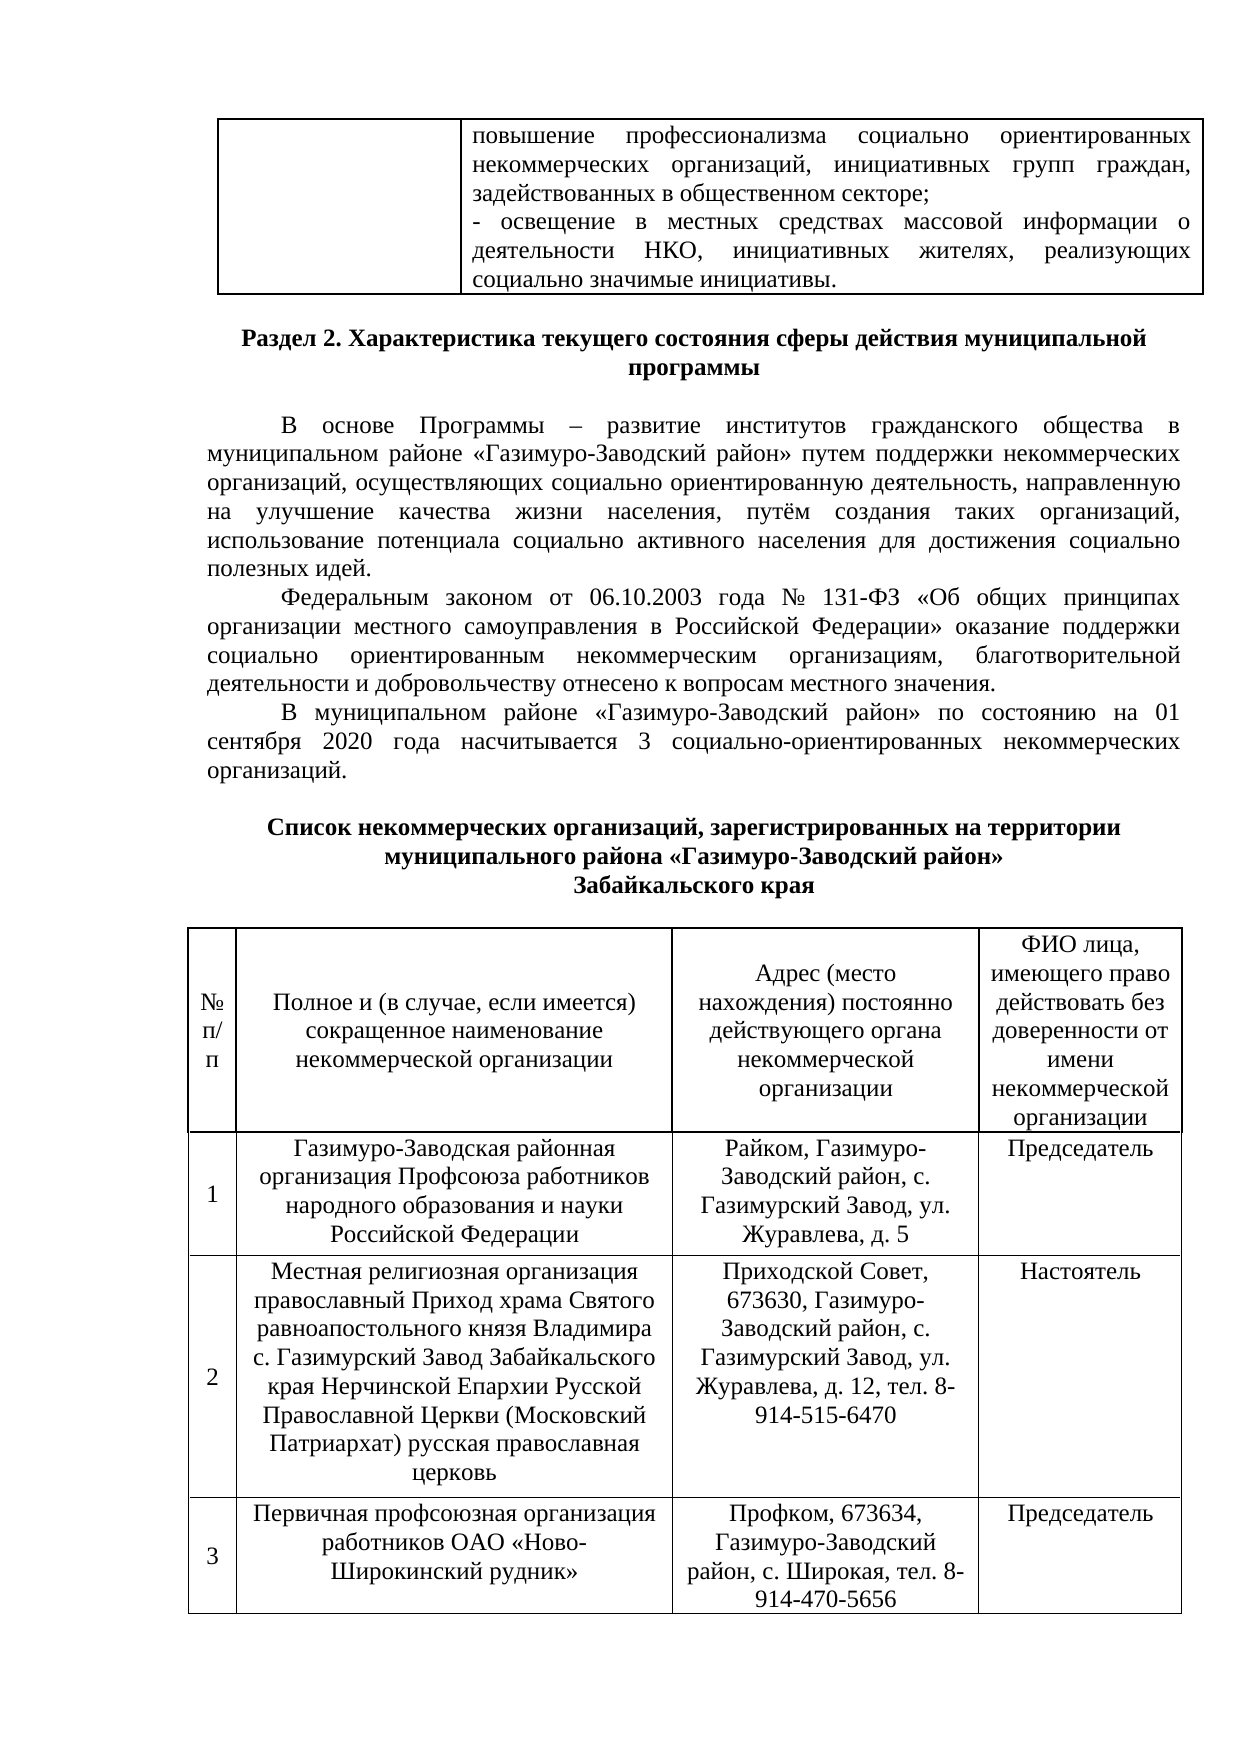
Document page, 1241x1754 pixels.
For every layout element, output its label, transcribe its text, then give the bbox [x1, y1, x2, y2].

table_header № п/п [189, 929, 235, 1131]
table_cell Райком, Газимуро-Заводский район, с. Газимурский Завод, ул. Журавлева, д. 5 [673, 1133, 978, 1255]
table_cell Настоятель [979, 1255, 1181, 1497]
table_cell 1 [189, 1132, 236, 1255]
table_cell Председатель [979, 1131, 1181, 1255]
table_cell 3 [189, 1498, 236, 1613]
table_header ФИО лица, имеющего право действовать без доверенности от имени некоммерческой организации [980, 929, 1181, 1131]
table_header Адрес (место нахождения) постоянно действующего органа некоммерческой организации [673, 929, 978, 1131]
text Федеральным законом от 06.10.2003 года № 131-ФЗ «Об общих принципах организации местного самоуправления в Российской Федерации» оказание поддержки социально ориентированным некоммерческим организациям, благотворительной деятельности и добровольчеству отнесено к вопросам местного значения. [207, 582, 1181, 697]
table_cell Газимуро-Заводская районная организация Профсоюза работников народного образования и науки Российской Федерации [237, 1133, 672, 1255]
table_cell Приходской Совет, 673630, Газимуро-Заводский район, с. Газимурский Завод, ул. Журавлева, д. 12, тел. 8-914-515-6470 [673, 1256, 978, 1497]
table_header Полное и (в случае, если имеется) сокращенное наименование некоммерческой организации [237, 929, 671, 1131]
text муниципального района «Газимуро-Заводский район» [207, 841, 1181, 870]
text Раздел 2. Характеристика текущего состояния сферы действия муниципальной программы [207, 323, 1181, 381]
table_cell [219, 120, 460, 293]
text Список некоммерческих организаций, зарегистрированных на территории [207, 812, 1181, 841]
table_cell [462, 120, 1202, 293]
table_cell Первичная профсоюзная организация работников ОАО «Ново-Широкинский рудник» [237, 1498, 672, 1613]
table_cell 2 [189, 1256, 236, 1497]
table_cell Председатель [979, 1497, 1181, 1613]
text В муниципальном районе «Газимуро-Заводский район» по состоянию на 01 сентября 2020 года насчитывается 3 социально-ориентированных некоммерческих организаций. [207, 697, 1181, 783]
text В основе Программы – развитие институтов гражданского общества в муниципальном районе «Газимуро-Заводский район» путем поддержки некоммерческих организаций, осуществляющих социально ориентированную деятельность, направленную на улучшение качества жизни населения, путём создания таких организаций, использование потенциала социально активного населения для достижения социально полезных идей. [207, 410, 1181, 582]
table_cell Профком, 673634, Газимуро-Заводский район, с. Широкая, тел. 8-914-470-5656 [673, 1498, 978, 1613]
text Забайкальского края [207, 870, 1181, 898]
table_cell Местная религиозная организация православный Приход храма Святого равноапостольного князя Владимира с. Газимурский Завод Забайкальского края Нерчинской Епархии Русской Православной Церкви (Московский Патриархат) русская православная церковь [237, 1256, 672, 1497]
